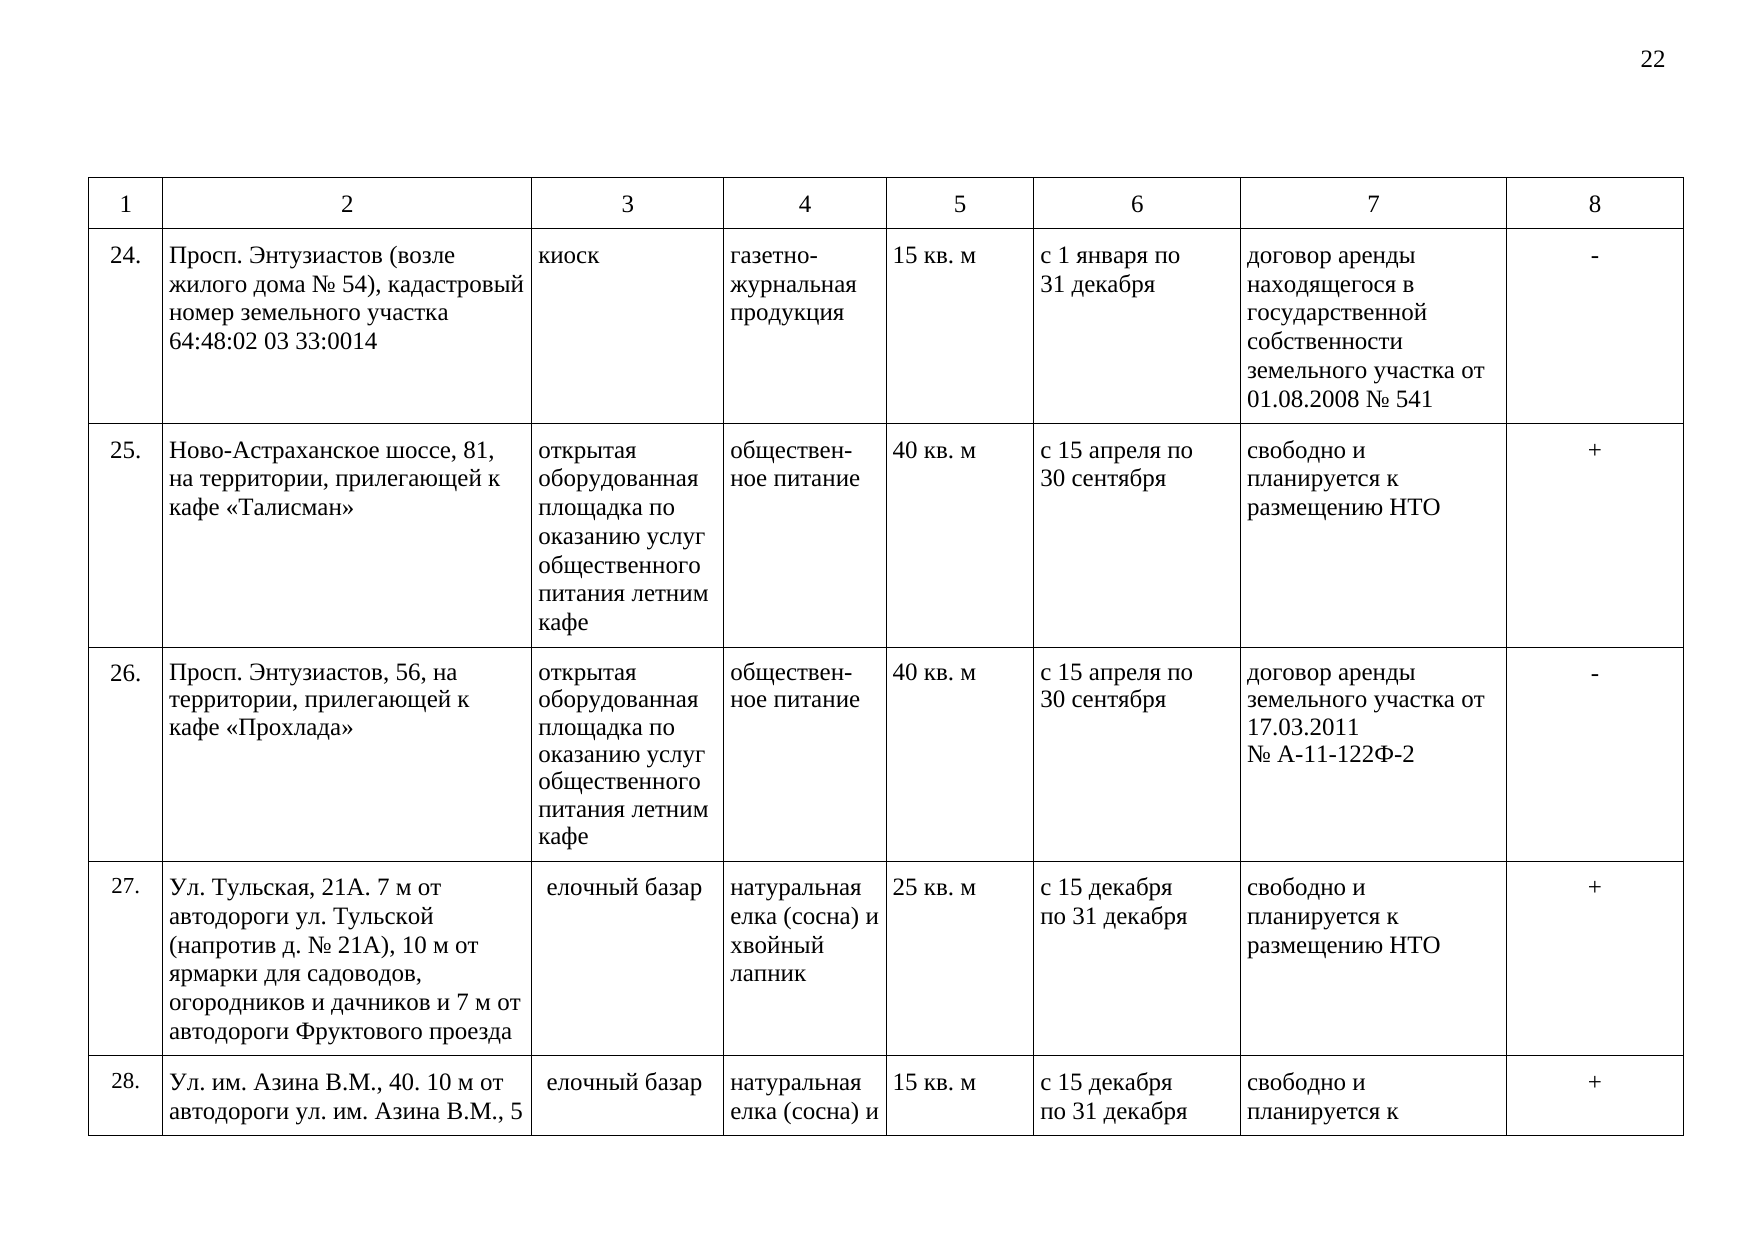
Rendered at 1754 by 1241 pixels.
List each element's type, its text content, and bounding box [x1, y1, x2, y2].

table_cell + [1507, 1056, 1683, 1135]
table_cell свободно и планируется к размещению НТО [1241, 1056, 1506, 1135]
table_cell с 1 января по 31 декабря [1034, 229, 1240, 423]
table_header 6 [1034, 178, 1240, 228]
table_cell 27. [89, 862, 162, 1055]
table_cell 25 кв. м [887, 862, 1033, 1055]
table_cell обществен-ное питание [724, 648, 886, 861]
table_cell - [1507, 229, 1683, 423]
table_cell + [1507, 424, 1683, 647]
table_cell + [1507, 862, 1683, 1055]
table_cell 24. [89, 229, 162, 423]
table_header 8 [1507, 178, 1683, 228]
table_cell с 15 апреля по 30 сентября [1034, 424, 1240, 647]
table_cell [724, 1056, 886, 1135]
table_cell Просп. Энтузиастов, 56, на территории, прилегающей к кафе «Прохлада» [163, 648, 531, 861]
table_cell киоск [532, 229, 723, 423]
table_header 3 [532, 178, 723, 228]
table_cell 26. [89, 648, 162, 861]
table_cell с 15 декабря по 31 декабря [1034, 1056, 1240, 1135]
table_cell с 15 декабря по 31 декабря [1034, 862, 1240, 1055]
table_cell с 15 апреля по 30 сентября [1034, 648, 1240, 861]
table_cell Ново-Астраханское шоссе, 81, на территории, прилегающей к кафе «Талисман» [163, 424, 531, 647]
table_cell Ул. Тульская, 21А. 7 м от автодороги ул. Тульской (напротив д. № 21А), 10 м от ярмарки для садоводов, огородников и дачников и 7 м от автодороги Фруктового проезда [163, 862, 531, 1055]
table_cell обществен-ное питание [724, 424, 886, 647]
table_cell договор аренды находящегося в государственной собственности земельного участка от 01.08.2008 № 541 [1241, 229, 1506, 423]
table_cell елочный базар [532, 862, 723, 1055]
table_cell свободно и планируется к размещению НТО [1241, 862, 1506, 1055]
table_cell договор аренды земельного участка от 17.03.2011 № А-11-122Ф-2 [1241, 648, 1506, 861]
table_cell 28. [89, 1056, 162, 1135]
table_cell натуральная елка (сосна) и хвойный лапник [724, 862, 886, 1055]
table_cell 40 кв. м [887, 424, 1033, 647]
table_header 4 [724, 178, 886, 228]
table_cell свободно и планируется к размещению НТО [1241, 424, 1506, 647]
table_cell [163, 1056, 531, 1135]
table_header 5 [887, 178, 1033, 228]
table_cell Просп. Энтузиастов (возле жилого дома № 54), кадастровый номер земельного участка 64:48:02 03 33:0014 [163, 229, 531, 423]
table_header 2 [163, 178, 531, 228]
table_cell 40 кв. м [887, 648, 1033, 861]
table_cell газетно-журнальная продукция [724, 229, 886, 423]
table_cell 15 кв. м [887, 229, 1033, 423]
table_cell 15 кв. м [887, 1056, 1033, 1135]
table_header 1 [89, 178, 162, 228]
table_cell открытая оборудованная площадка по оказанию услуг общественного питания летним кафе [532, 648, 723, 861]
table_cell открытая оборудованная площадка по оказанию услуг общественного питания летним кафе [532, 424, 723, 647]
table_header 7 [1241, 178, 1506, 228]
table_cell 25. [89, 424, 162, 647]
table_cell елочный базар [532, 1056, 723, 1135]
table_cell - [1507, 648, 1683, 861]
